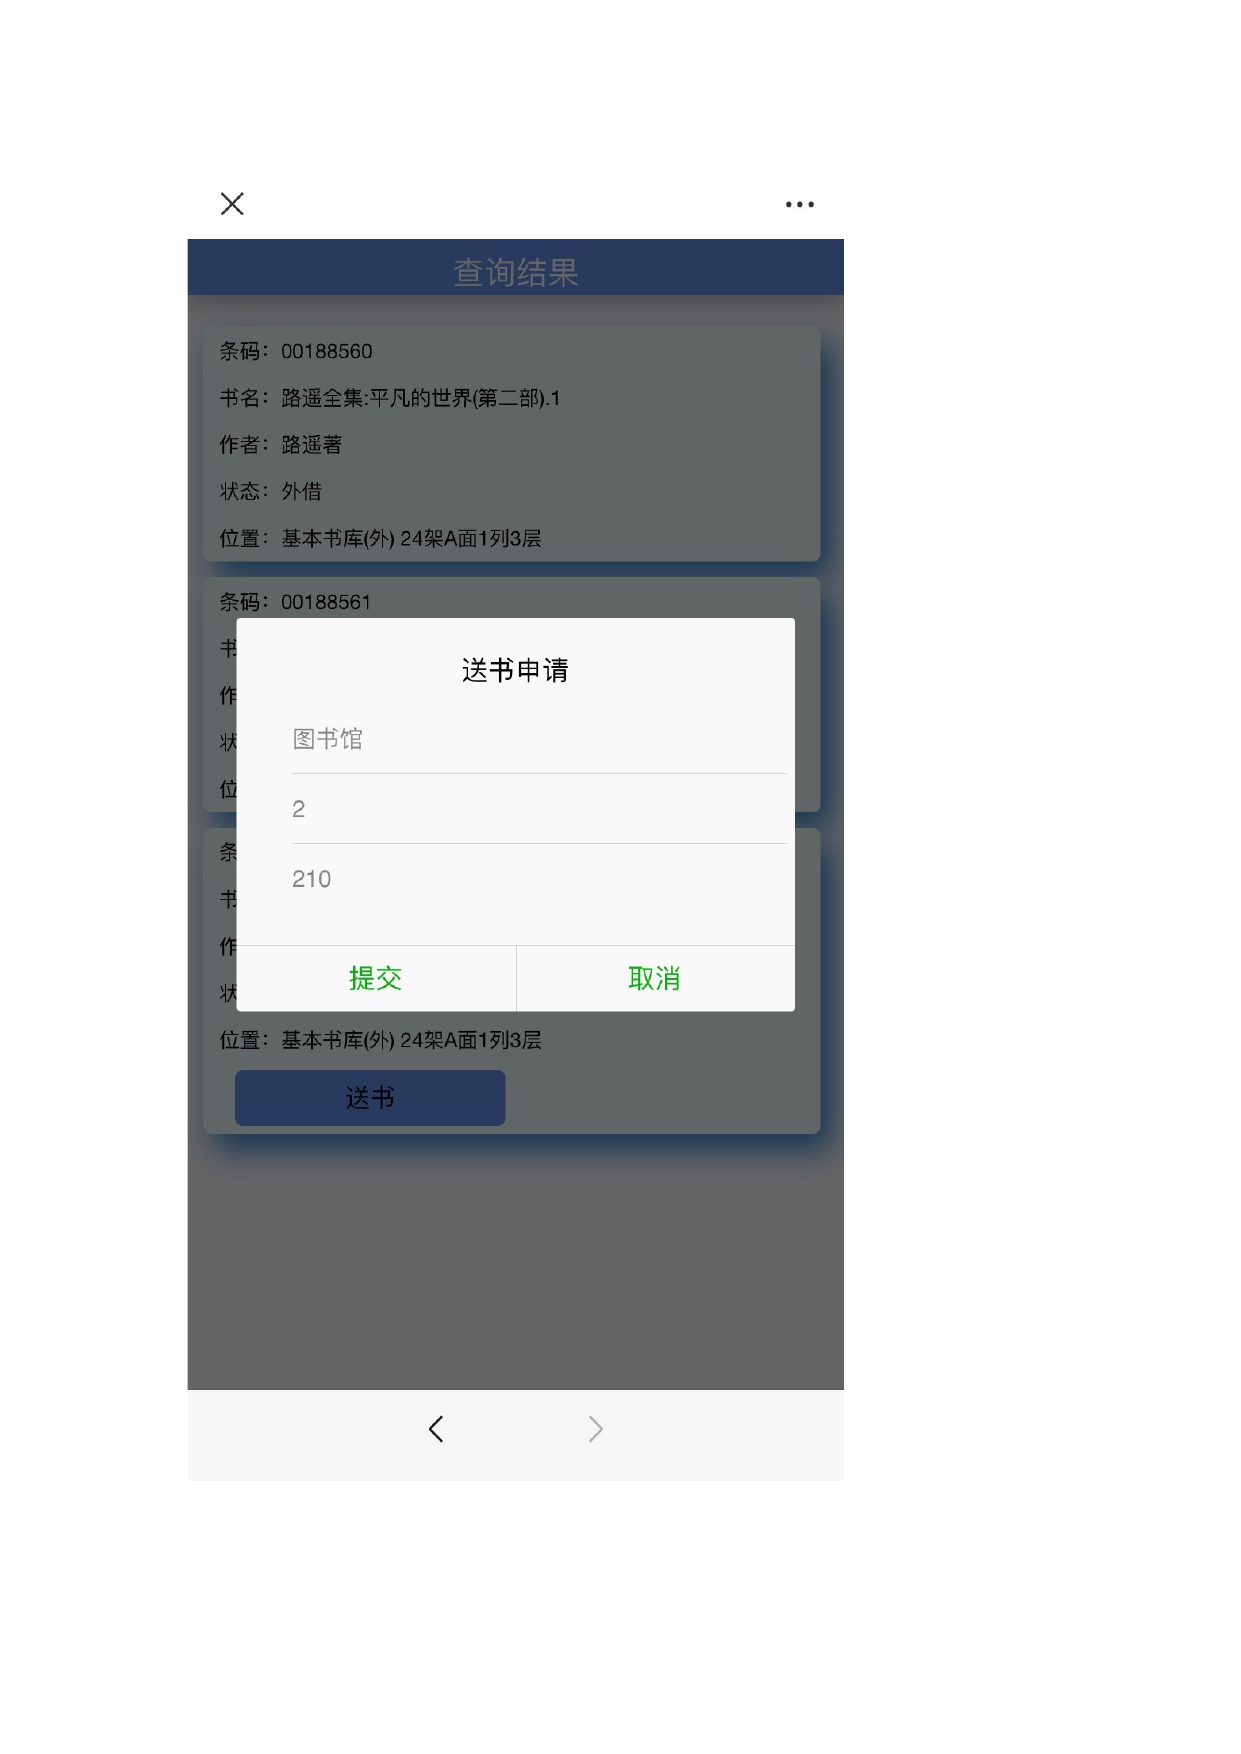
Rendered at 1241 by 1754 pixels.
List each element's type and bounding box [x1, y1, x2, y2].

picture [187, 162, 844, 1481]
